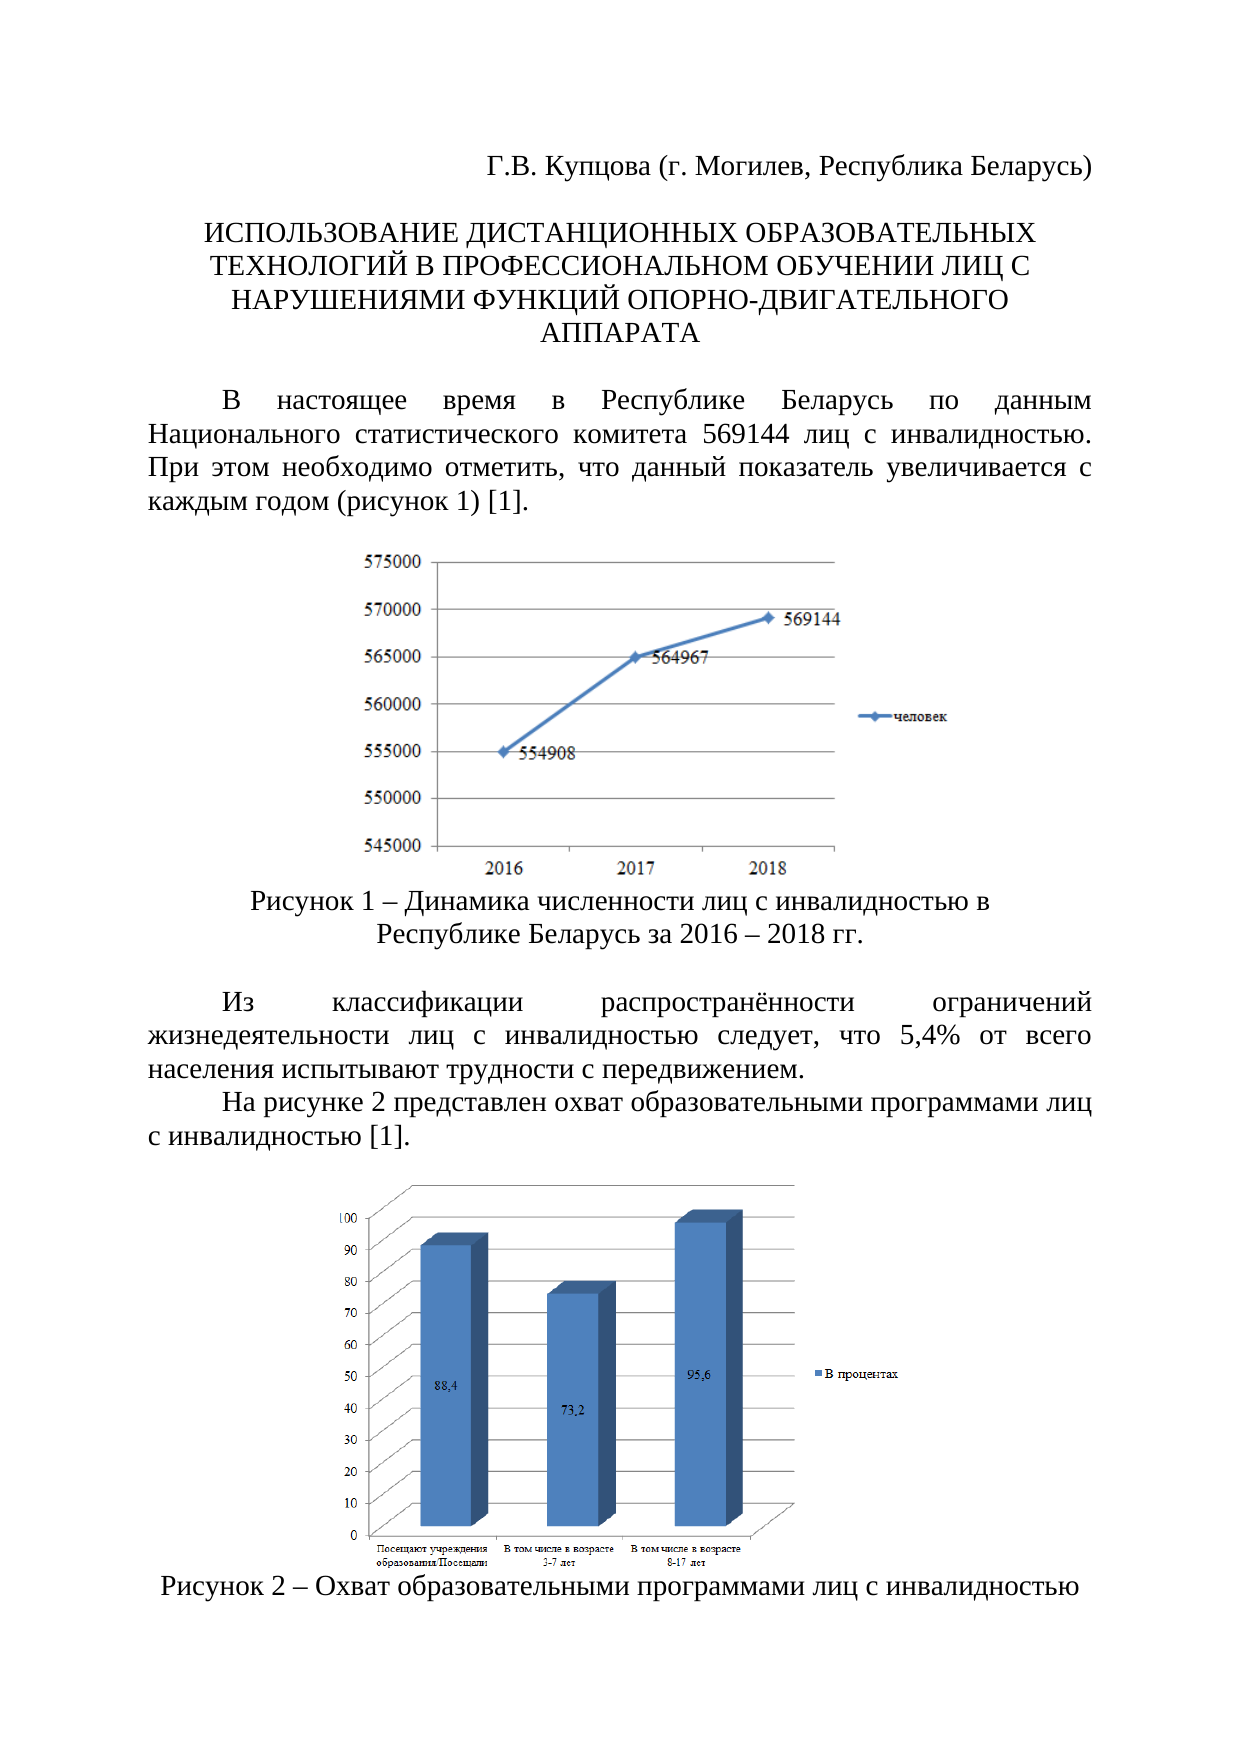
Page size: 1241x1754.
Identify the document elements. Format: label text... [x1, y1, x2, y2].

text ИСПОЛЬЗОВАНИЕ ДИСТАНЦИОННЫХ ОБРАЗОВАТЕЛЬНЫХ ТЕХНОЛОГИЙ В ПРОФЕССИОНАЛЬНОМ ОБУЧЕНИИ ЛИЦ С НАРУШЕНИЯМИ ФУНКЦИЙ ОПОРНО-ДВИГАТЕЛЬНОГО АППАРАТА [148, 215, 1092, 349]
text На рисунке 2 представлен охват образовательными программами лиц с инвалидностью [1]. [148, 1084, 1092, 1151]
text Из классификации распространённости ограничений жизнедеятельности лиц с инвалидностью следует, что 5,4% от всего населения испытывают трудности с передвижением. [148, 984, 1092, 1084]
picture [340, 1185, 900, 1568]
text Рисунок 1 – Динамика численности лиц с инвалидностью в Республике Беларусь за 2016 – 2018 гг. [148, 883, 1092, 950]
text Г.В. Купцова (г. Могилев, Республика Беларусь) [148, 148, 1092, 181]
text Рисунок 2 – Охват образовательными программами лиц с инвалидностью [148, 1568, 1092, 1601]
picture [359, 550, 955, 883]
text В настоящее время в Республике Беларусь по данным Национального статистического комитета 569144 лиц с инвалидностью. При этом необходимо отметить, что данный показатель увеличивается с каждым годом (рисунок 1) [1]. [148, 382, 1092, 517]
